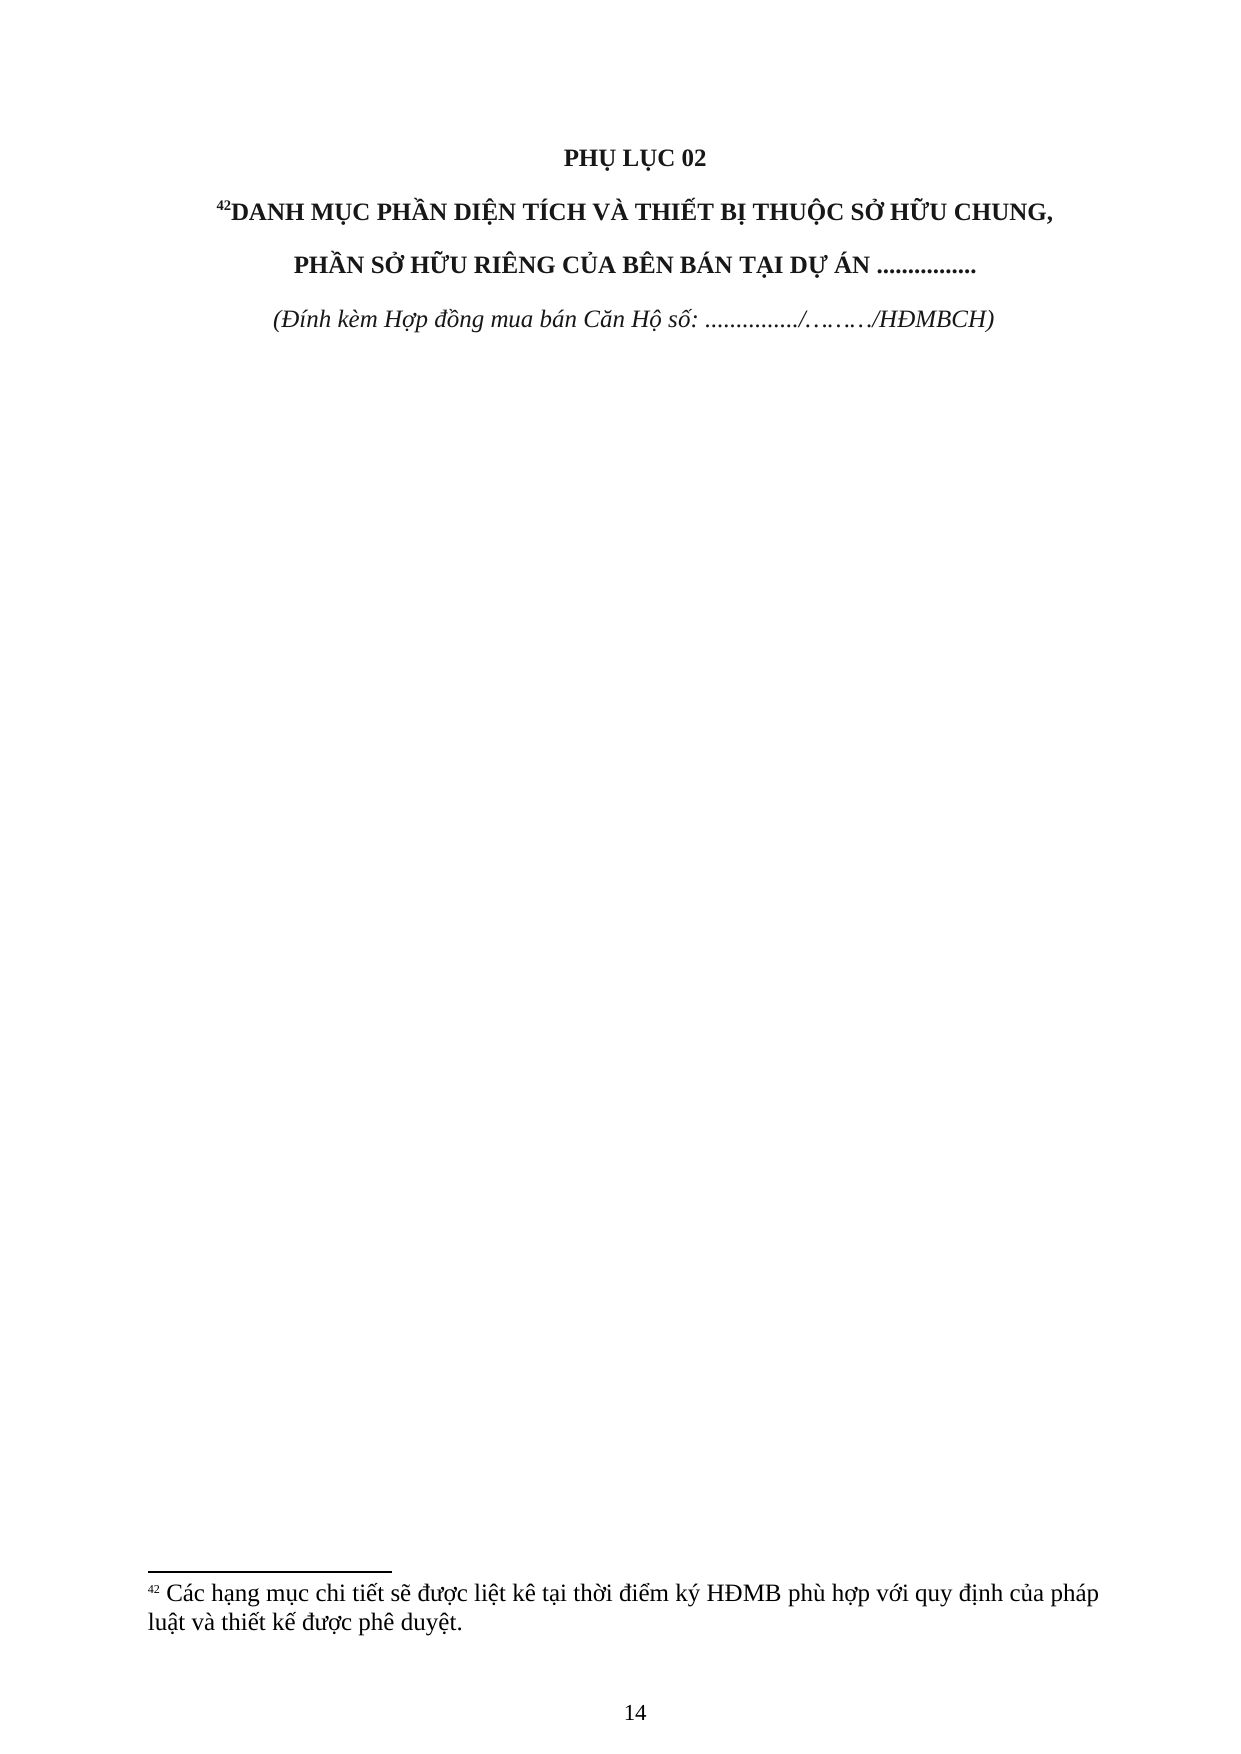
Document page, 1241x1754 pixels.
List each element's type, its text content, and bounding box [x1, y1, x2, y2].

text PHỤ LỤC 02 [148, 143, 1122, 172]
text DANH MỤC Phần Diện Tích và Thiết Bị Thuộc Sở Hữu Chung, [148, 197, 1122, 226]
text Phần Sở Hữu Riêng Của Bên Bán TẠI DỰ ÁN ................ [148, 251, 1122, 279]
text (Đính kèm Hợp đồng mua bán Căn Hộ số: .............../………/HĐMBCH) [148, 304, 1122, 333]
